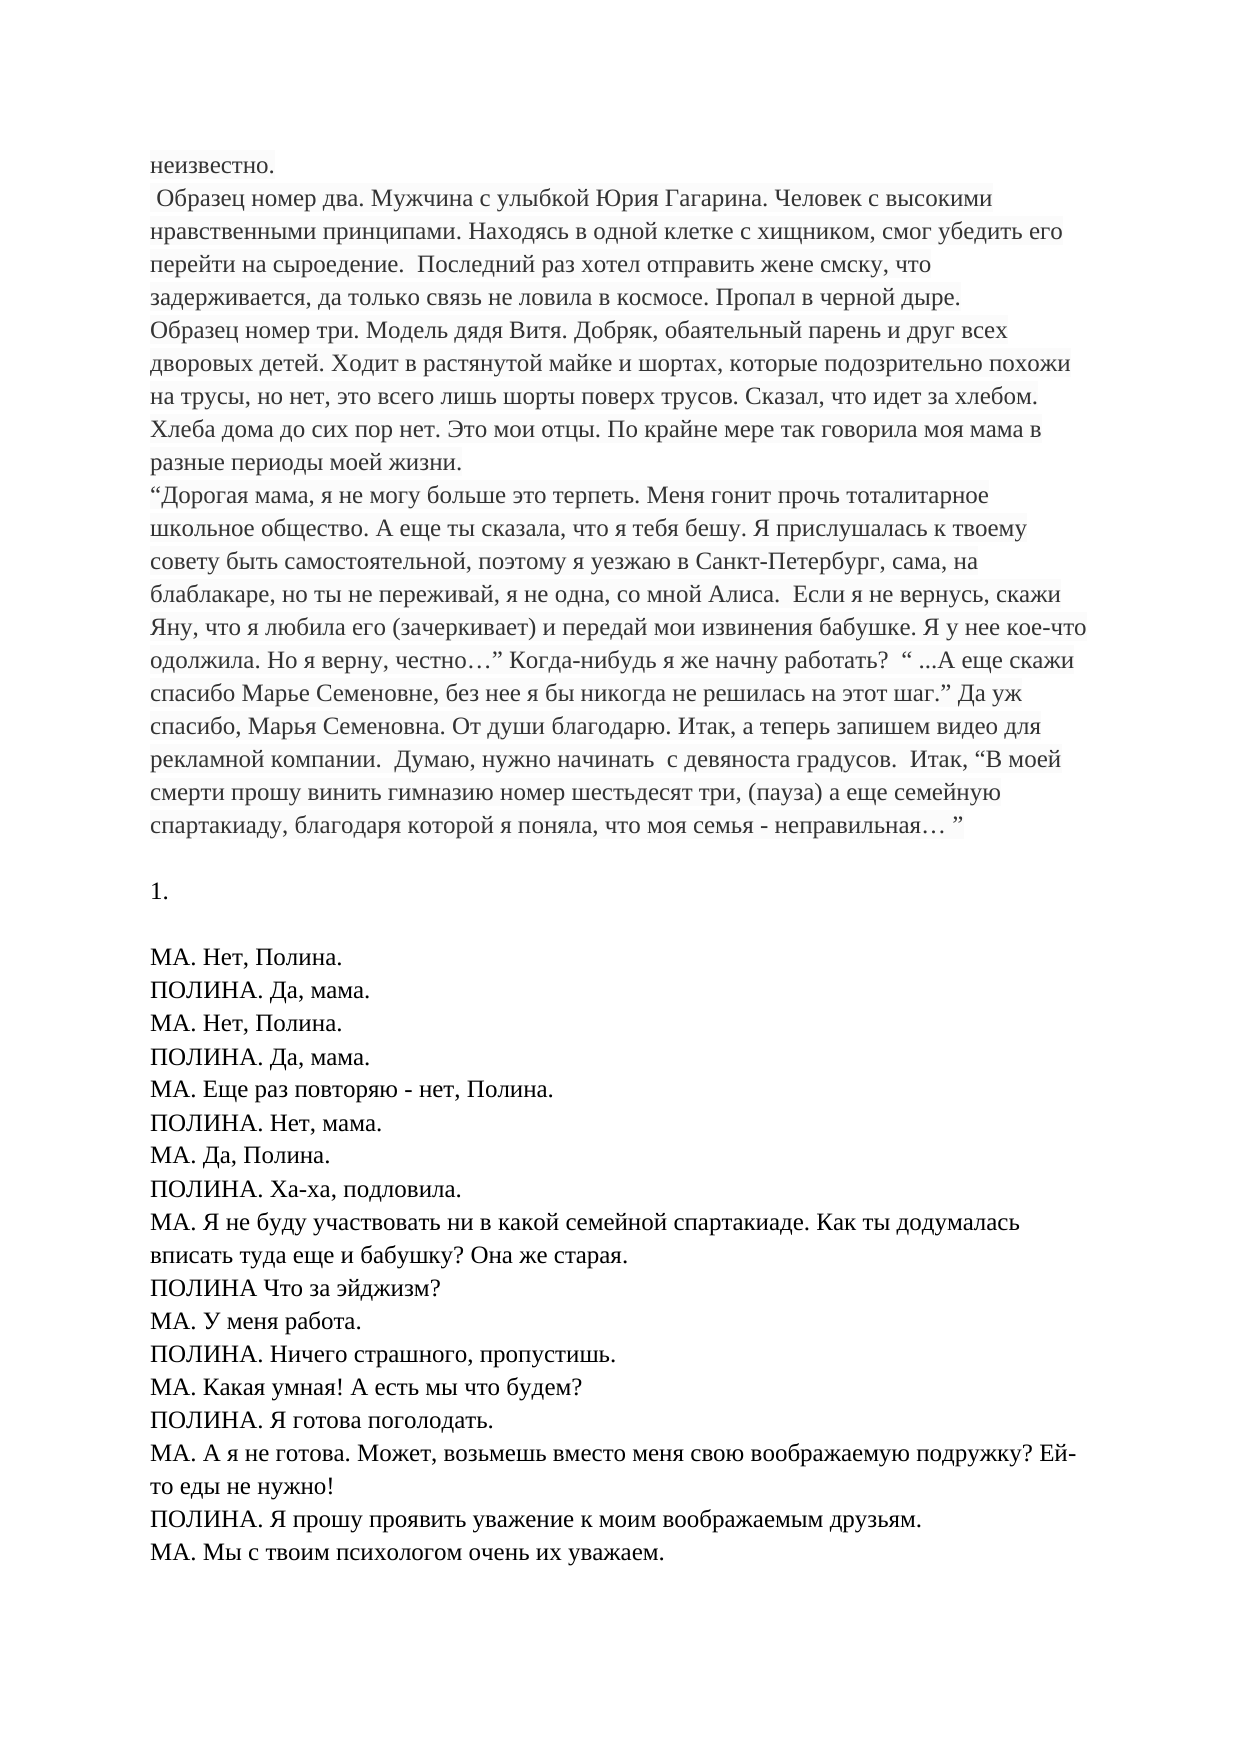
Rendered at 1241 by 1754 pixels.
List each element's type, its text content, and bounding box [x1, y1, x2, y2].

text МА. У меня работа. [150, 1306, 1090, 1334]
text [150, 150, 1090, 476]
text МА. Нет, Полина. [150, 942, 1090, 971]
text МА. Я не буду участвовать ни в какой семейной спартакиаде. Как ты додумалась вписать туда еще и бабушку? Она же старая. [150, 1207, 1090, 1268]
text МА. Какая умная! А есть мы что будем? ПОЛИНА. Я готова поголодать. [150, 1372, 1090, 1433]
text ПОЛИНА. Ничего страшного, пропустишь. [150, 1339, 1090, 1367]
text ПОЛИНА. Нет, мама. [150, 1108, 1090, 1136]
text МА. Еще раз повторяю - нет, Полина. [150, 1074, 1090, 1103]
text 1. [150, 876, 1090, 905]
text ПОЛИНА Что за эйджизм? [150, 1273, 1090, 1301]
text МА. Мы с твоим психологом очень их уважаем. [150, 1537, 1090, 1566]
text МА. Нет, Полина. [150, 1008, 1090, 1037]
text МА. А я не готова. Может, возьмешь вместо меня свою воображаемую подружку? Ей-то еды не нужно! ПОЛИНА. Я прошу проявить уважение к моим воображаемым друзьям. [150, 1438, 1090, 1533]
text ПОЛИНА. Да, мама. [150, 976, 1090, 1004]
text ПОЛИНА. Да, мама. [150, 1042, 1090, 1070]
text “Дорогая мама, я не могу больше это терпеть. Меня гонит прочь тоталитарное школьное общество. А еще ты сказала, что я тебя бешу. Я прислушалась к твоему совету быть самостоятельной, поэтому я уезжаю в Санкт-Петербург, сама, на блаблакаре, но ты не переживай, я не одна, со мной Алиса. Если я не вернусь, скажи Яну, что я любила его (зачеркивает) и передай мои извинения бабушке. Я у нее кое-что одолжила. Но я верну, честно…” Когда-нибудь я же начну работать? “ ...А еще скажи спасибо Марье Семеновне, без нее я бы никогда не решилась на этот шаг.” Да уж спасибо, Марья Семеновна. От души благодарю. Итак, а теперь запишем видео для рекламной компании. Думаю, нужно начинать с девяноста градусов. Итак, “В моей смерти прошу винить гимназию номер шестьдесят три, (пауза) а еще семейную спартакиаду, благодаря которой я поняла, что моя семья - неправильная… ” [150, 480, 1090, 839]
text ПОЛИНА. Ха-ха, подловила. [150, 1174, 1090, 1202]
text МА. Да, Полина. [150, 1141, 1090, 1169]
